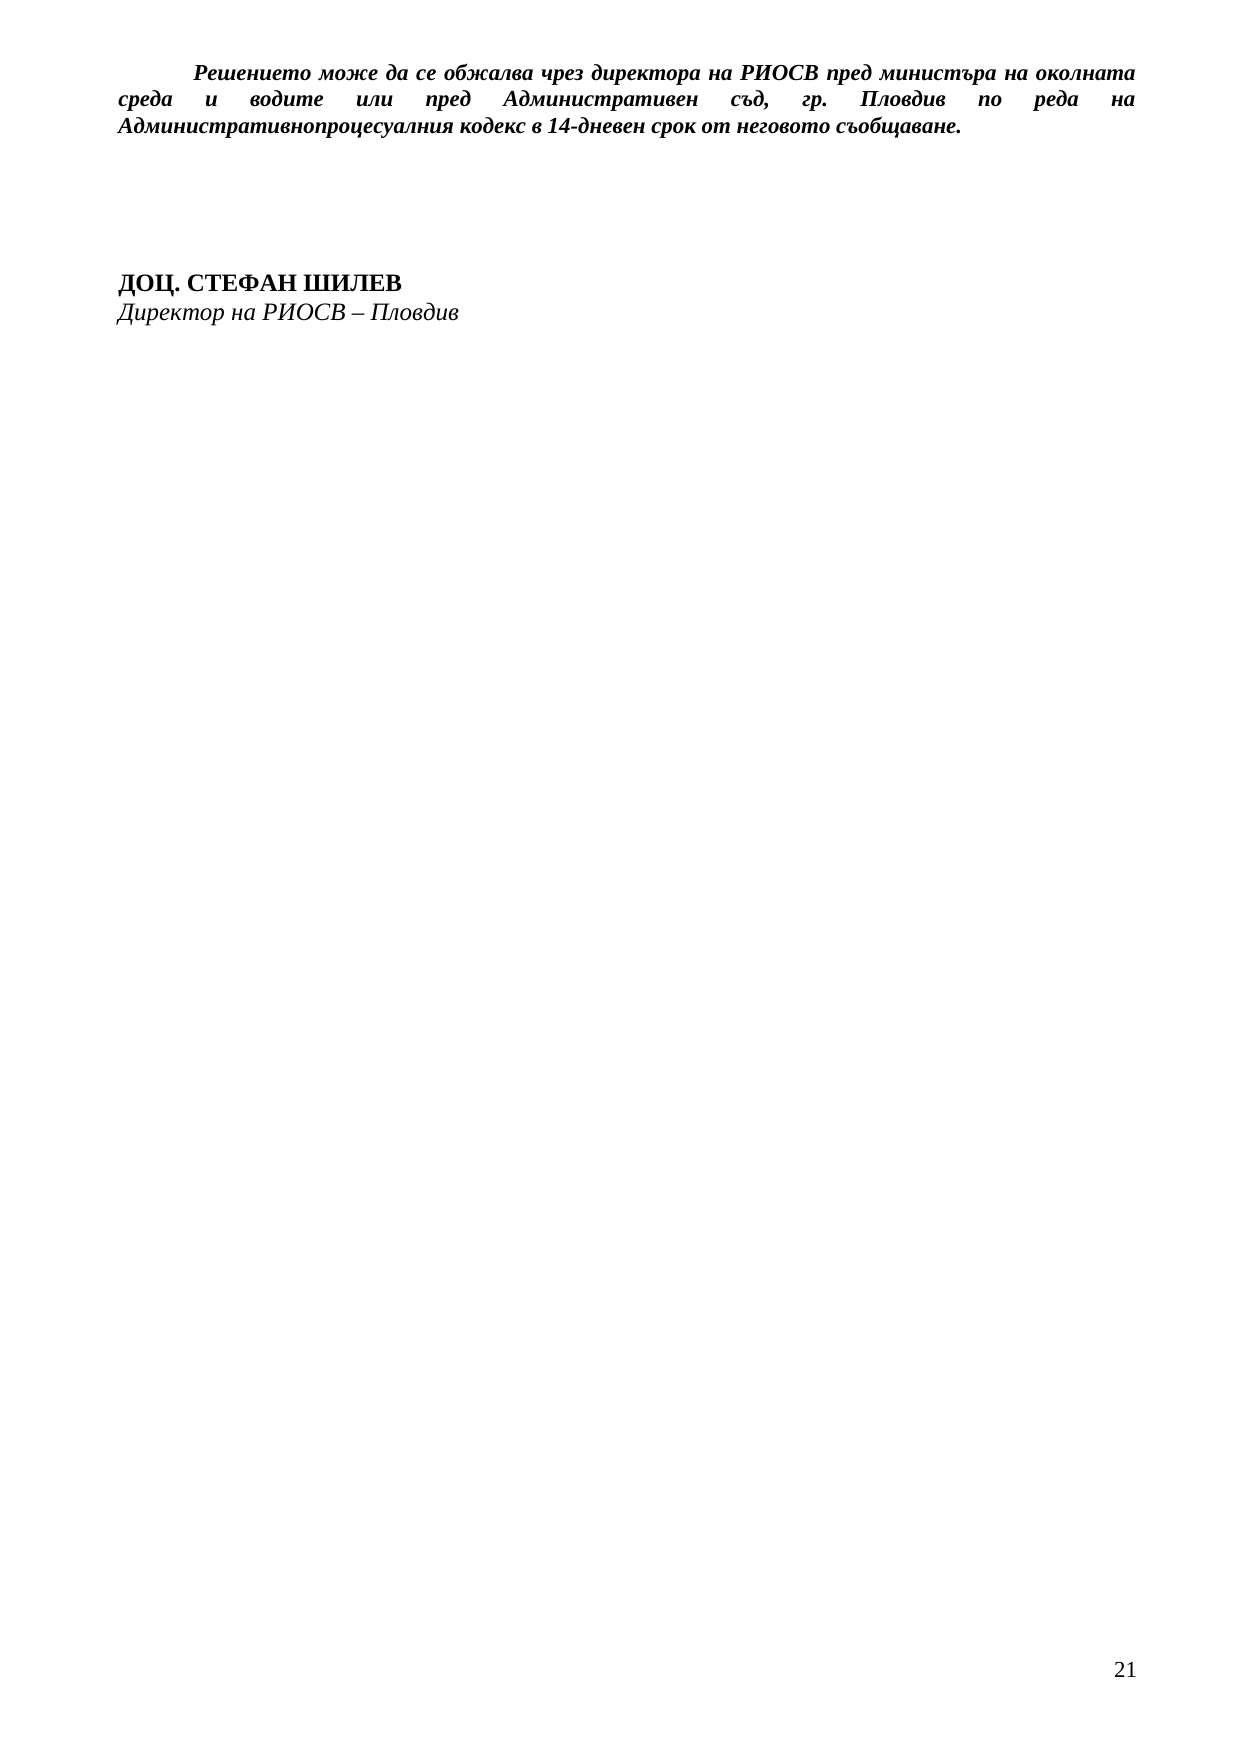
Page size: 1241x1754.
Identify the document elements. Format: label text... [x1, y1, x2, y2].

text Директор на РИОСВ – Пловдив [118, 297, 1137, 326]
text ДОЦ. СТЕФАН ШИЛЕВ [118, 268, 1137, 297]
text Решението може да се обжалва чрез директора на РИОСВ пред министъра на околната среда и водите или пред Административен съд, гр. Пловдив по реда на Административнопроцесуалния кодекс в 14-дневен срок от неговото съобщаване. [118, 59, 1137, 138]
